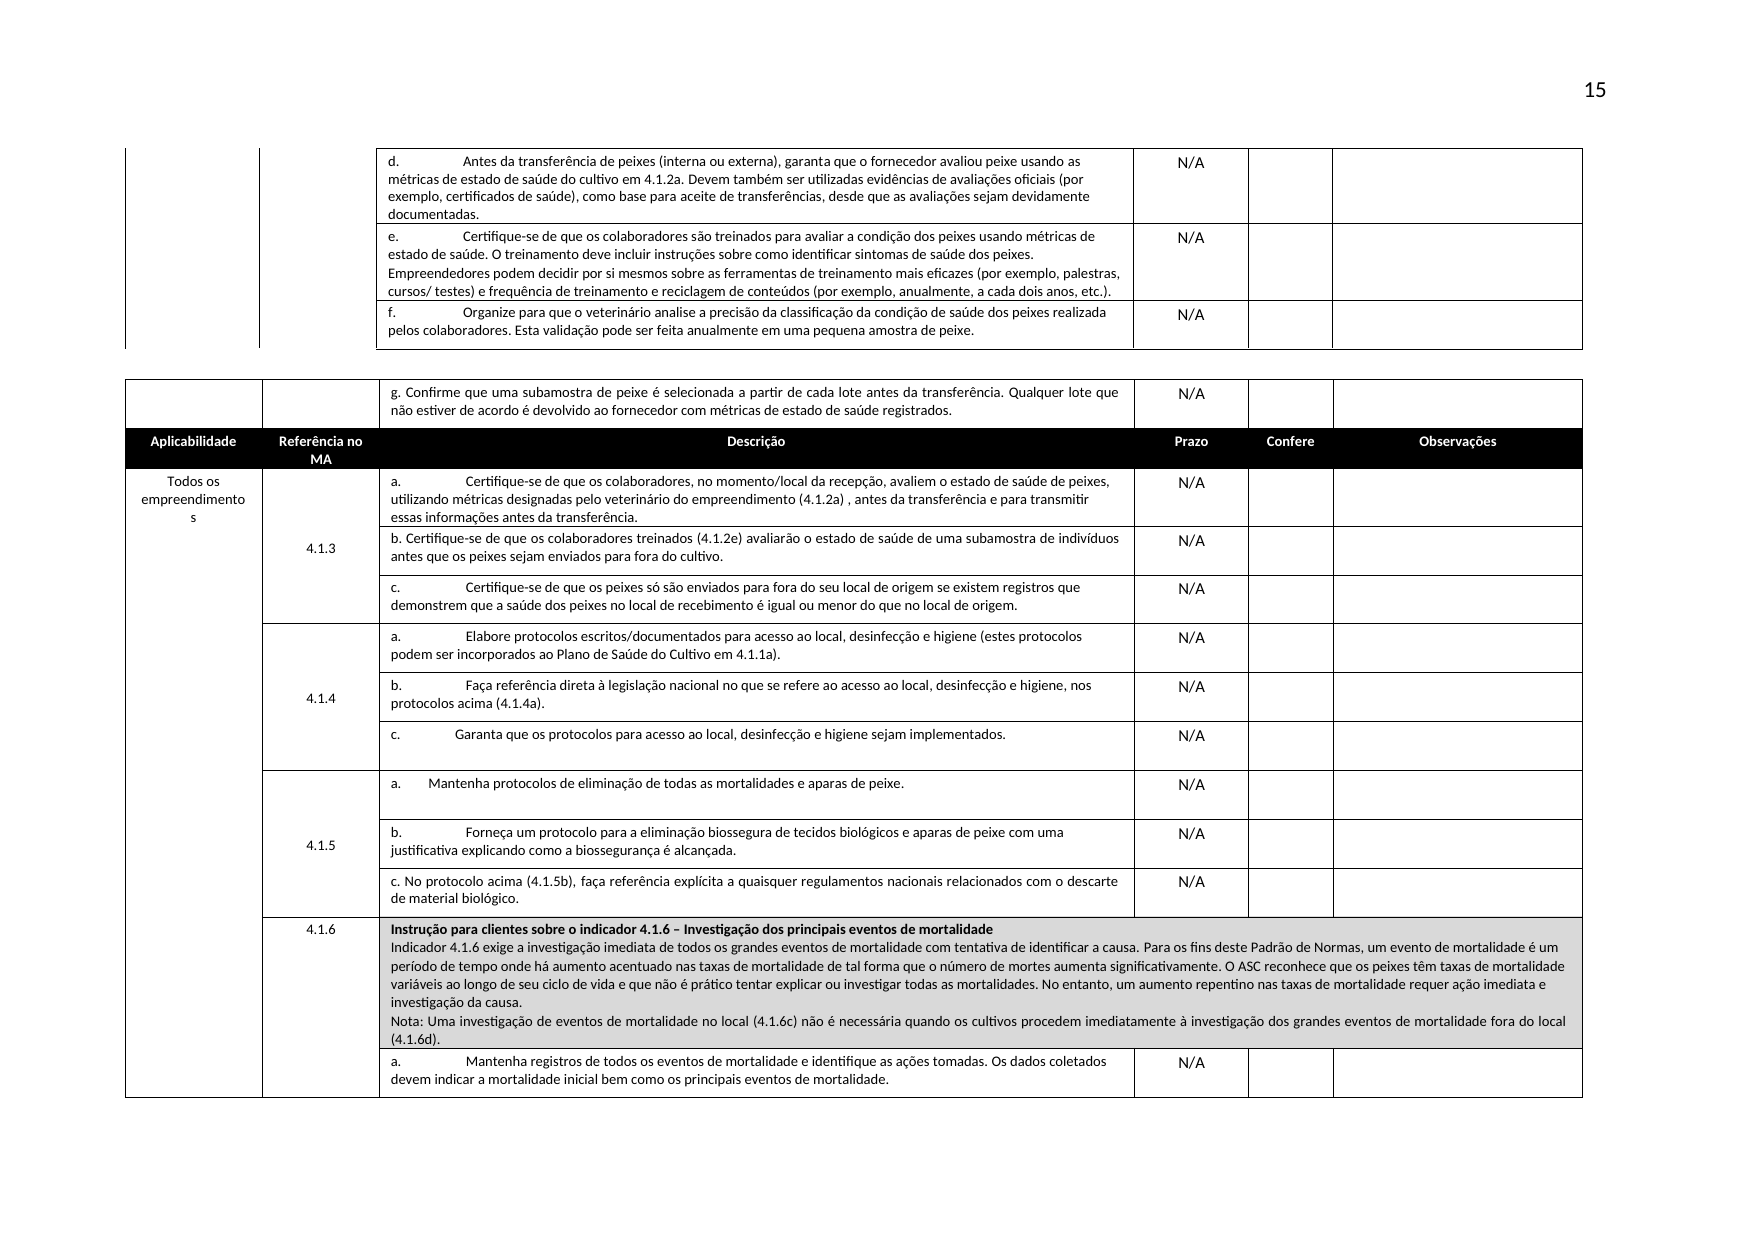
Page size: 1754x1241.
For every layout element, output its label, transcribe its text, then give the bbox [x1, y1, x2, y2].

table_cell [1334, 771, 1582, 819]
table_cell N/A [1135, 527, 1248, 574]
table_cell N/A [1135, 624, 1248, 672]
table_cell N/A [1134, 149, 1248, 223]
table_header g. Confirme que uma subamostra de peixe é selecionada a partir de cada lote antes da transferência. Qualquer lote que não estiver de acordo é devolvido ao fornecedor com métricas de estado de saúde registrados. [380, 380, 1134, 428]
table_cell a. Mantenha protocolos de eliminação de todas as mortalidades e aparas de peixe. [380, 771, 1134, 819]
table_cell [1333, 224, 1582, 300]
table_cell d. Antes da transferência de peixes (interna ou externa), garanta que o fornecedor avaliou peixe usando as métricas de estado de saúde do cultivo em 4.1.2a. Devem também ser utilizadas evidências de avaliações oficiais (por exemplo, certificados de saúde), como base para aceite de transferências, desde que as avaliações sejam devidamente documentadas. [377, 149, 1133, 223]
table_cell 4.1.4 [263, 624, 379, 770]
table_cell N/A [1135, 576, 1248, 623]
table_cell [1333, 149, 1582, 223]
table_cell a. Certifique-se de que os colaboradores, no momento/local da recepção, avaliem o estado de saúde de peixes, utilizando métricas designadas pelo veterinário do empreendimento (4.1.2a) , antes da transferência e para transmitir essas informações antes da transferência. [380, 469, 1134, 526]
table_cell [1249, 469, 1333, 526]
table_cell [1249, 722, 1333, 770]
table_cell [1334, 820, 1582, 868]
table_cell [1334, 576, 1582, 623]
table_cell [1249, 869, 1333, 916]
table_cell [1334, 1049, 1582, 1097]
table_header [126, 380, 262, 428]
table_cell Descrição [380, 429, 1134, 468]
table_cell b. Faça referência direta à legislação nacional no que se refere ao acesso ao local, desinfecção e higiene, nos protocolos acima (4.1.4a). [380, 673, 1134, 721]
table_cell [1334, 673, 1582, 721]
table_cell c. Garanta que os protocolos para acesso ao local, desinfecção e higiene sejam implementados. [380, 722, 1134, 770]
table_cell [1334, 869, 1582, 916]
table_cell 4.1.5 [263, 771, 379, 916]
table_cell [1249, 527, 1333, 574]
table_cell c. Certifique-se de que os peixes só são enviados para fora do seu local de origem se existem registros que demonstrem que a saúde dos peixes no local de recebimento é igual ou menor do que no local de origem. [380, 576, 1134, 623]
table_cell Instrução para clientes sobre o indicador 4.1.6 – Investigação dos principais eventos de mortalidade Indicador 4.1.6 exige a investigação imediata de todos os grandes eventos de mortalidade com tentativa de identificar a causa. Para os fins deste Padrão de Normas, um evento de mortalidade é um período de tempo onde há aumento acentuado nas taxas de mortalidade de tal forma que o número de mortes aumenta significativamente. O ASC reconhece que os peixes têm taxas de mortalidade variáveis ao longo de seu ciclo de vida e que não é prático tentar explicar ou investigar todas as mortalidades. No entanto, um aumento repentino nas taxas de mortalidade requer ação imediata e investigação da causa. Nota: Uma investigação de eventos de mortalidade no local (4.1.6c) não é necessária quando os cultivos procedem imediatamente à investigação dos grandes eventos de mortalidade fora do local (4.1.6d). [380, 918, 1582, 1048]
table_cell [1249, 576, 1333, 623]
table_cell b. Forneça um protocolo para a eliminação biossegura de tecidos biológicos e aparas de peixe com uma justificativa explicando como a biossegurança é alcançada. [380, 820, 1134, 868]
table_cell Todos os empreendimentos [126, 469, 262, 1097]
table_cell N/A [1135, 722, 1248, 770]
table_cell [1334, 624, 1582, 672]
table_cell Prazo [1135, 429, 1248, 468]
table_cell a. Elabore protocolos escritos/documentados para acesso ao local, desinfecção e higiene (estes protocolos podem ser incorporados ao Plano de Saúde do Cultivo em 4.1.1a). [380, 624, 1134, 672]
table_cell a. Mantenha registros de todos os eventos de mortalidade e identifique as ações tomadas. Os dados coletados devem indicar a mortalidade inicial bem como os principais eventos de mortalidade. [380, 1049, 1134, 1097]
table_cell e. Certifique-se de que os colaboradores são treinados para avaliar a condição dos peixes usando métricas de estado de saúde. O treinamento deve incluir instruções sobre como identificar sintomas de saúde dos peixes. Empreendedores podem decidir por si mesmos sobre as ferramentas de treinamento mais eficazes (por exemplo, palestras, cursos/ testes) e frequência de treinamento e reciclagem de conteúdos (por exemplo, anualmente, a cada dois anos, etc.). [377, 224, 1133, 300]
table_cell [1334, 722, 1582, 770]
table_cell c. No protocolo acima (4.1.5b), faça referência explícita a quaisquer regulamentos nacionais relacionados com o descarte de material biológico. [380, 869, 1134, 916]
table_cell [1249, 624, 1333, 672]
table_header N/A [1135, 380, 1248, 428]
table_cell [1249, 301, 1332, 348]
table_cell [1334, 469, 1582, 526]
table_cell N/A [1135, 771, 1248, 819]
table_cell N/A [1135, 673, 1248, 721]
table_cell [1249, 673, 1333, 721]
table_cell N/A [1135, 469, 1248, 526]
table_header [1249, 380, 1333, 428]
table_cell Observações [1334, 429, 1582, 468]
table_cell b. Certifique-se de que os colaboradores treinados (4.1.2e) avaliarão o estado de saúde de uma subamostra de indivíduos antes que os peixes sejam enviados para fora do cultivo. [380, 527, 1134, 574]
table_cell f. Organize para que o veterinário analise a precisão da classificação da condição de saúde dos peixes realizada pelos colaboradores. Esta validação pode ser feita anualmente em uma pequena amostra de peixe. [377, 301, 1133, 348]
table_cell N/A [1135, 820, 1248, 868]
table_cell N/A [1135, 1049, 1248, 1097]
table_cell [1249, 149, 1332, 223]
table_cell Referência no MA [263, 429, 379, 468]
table_cell [1249, 771, 1333, 819]
table_header [263, 380, 379, 428]
table_cell [1334, 527, 1582, 574]
table_cell [1249, 1049, 1333, 1097]
table_header [1334, 380, 1582, 428]
table_cell N/A [1135, 869, 1248, 916]
table_cell [1249, 224, 1332, 300]
table_cell [1249, 820, 1333, 868]
table_cell Aplicabilidade [126, 429, 262, 468]
table_cell Confere [1249, 429, 1333, 468]
table_cell 4.1.3 [263, 469, 379, 623]
table_cell 4.1.6 [263, 918, 379, 1097]
table_cell [1333, 301, 1582, 348]
table_cell N/A [1134, 301, 1248, 348]
table_cell N/A [1134, 224, 1248, 300]
